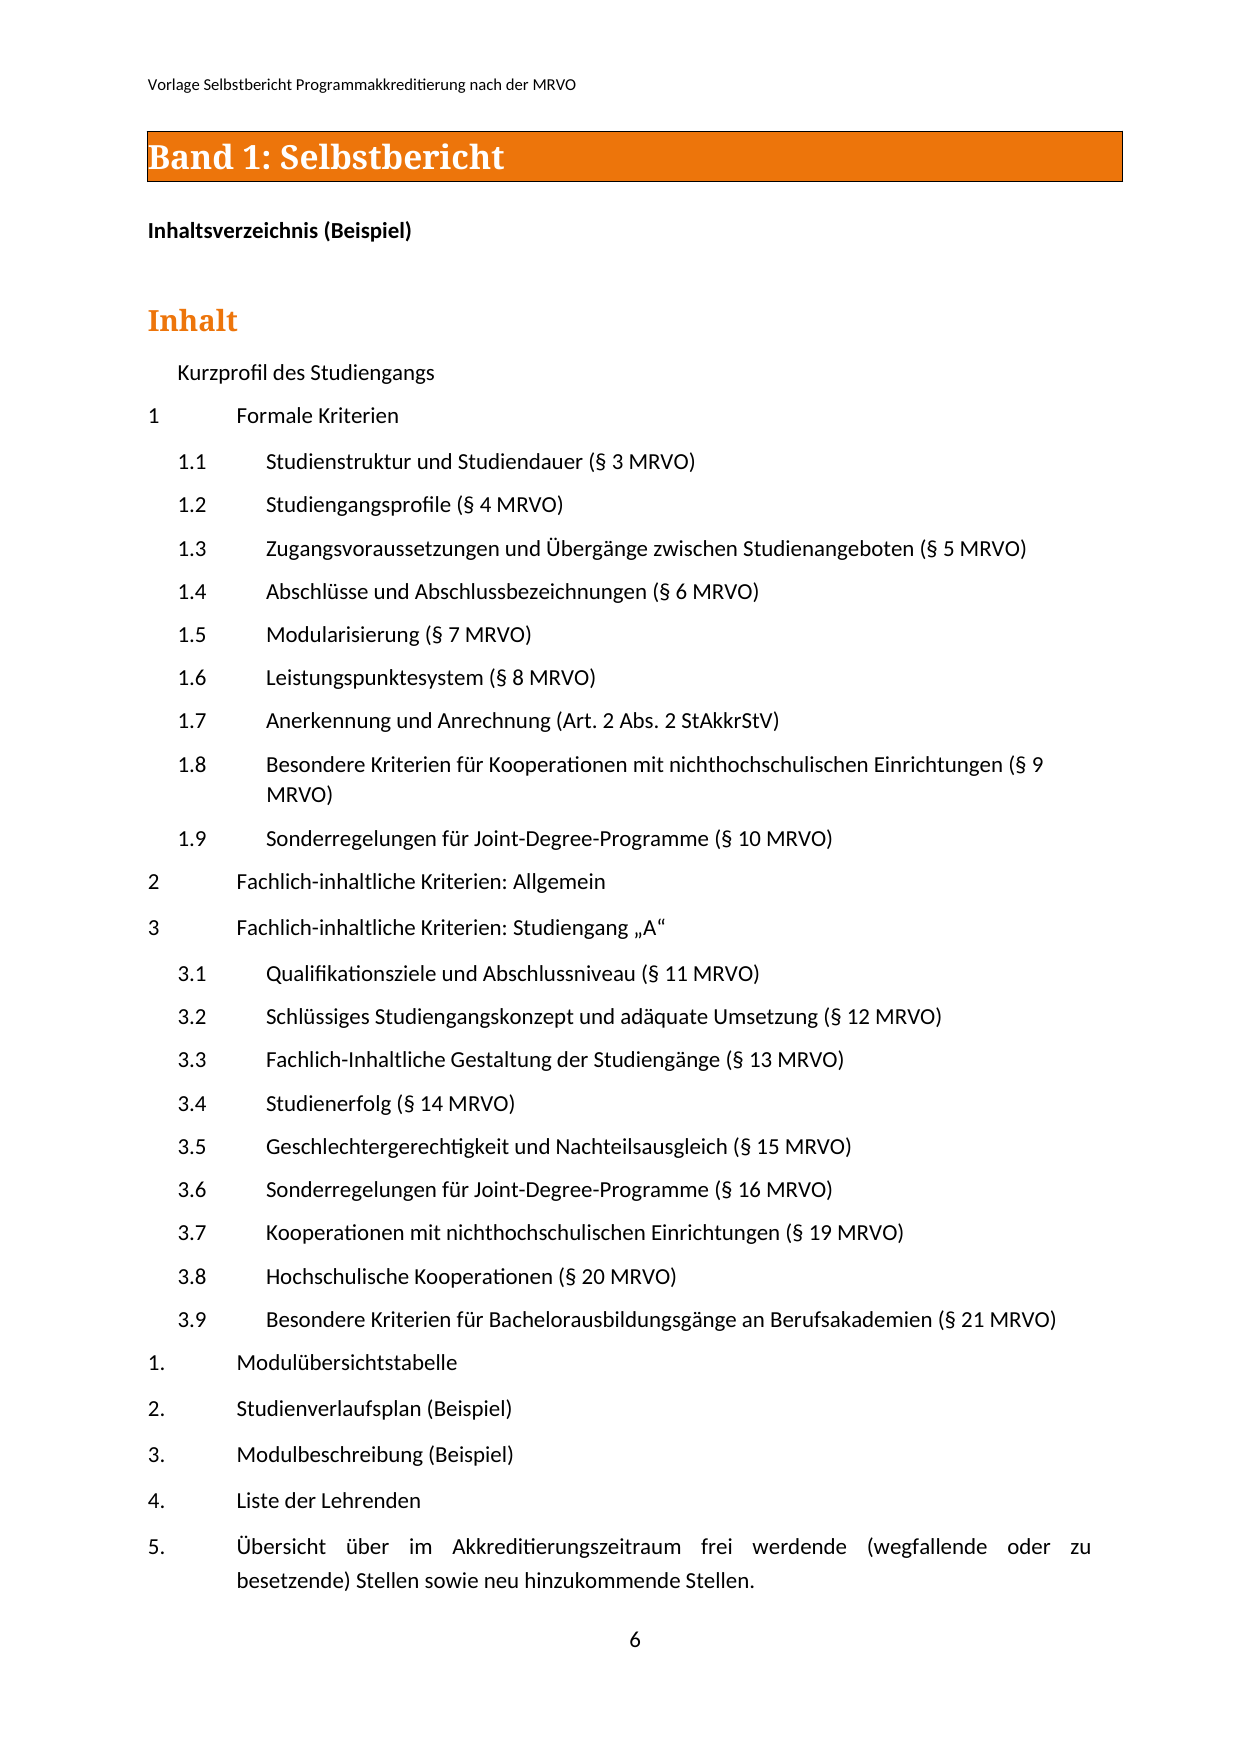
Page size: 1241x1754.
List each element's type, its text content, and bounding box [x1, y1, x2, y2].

title Band 1: Selbstbericht [148, 132, 1122, 181]
text Inhaltsverzeichnis (Beispiel) [148, 216, 1122, 244]
